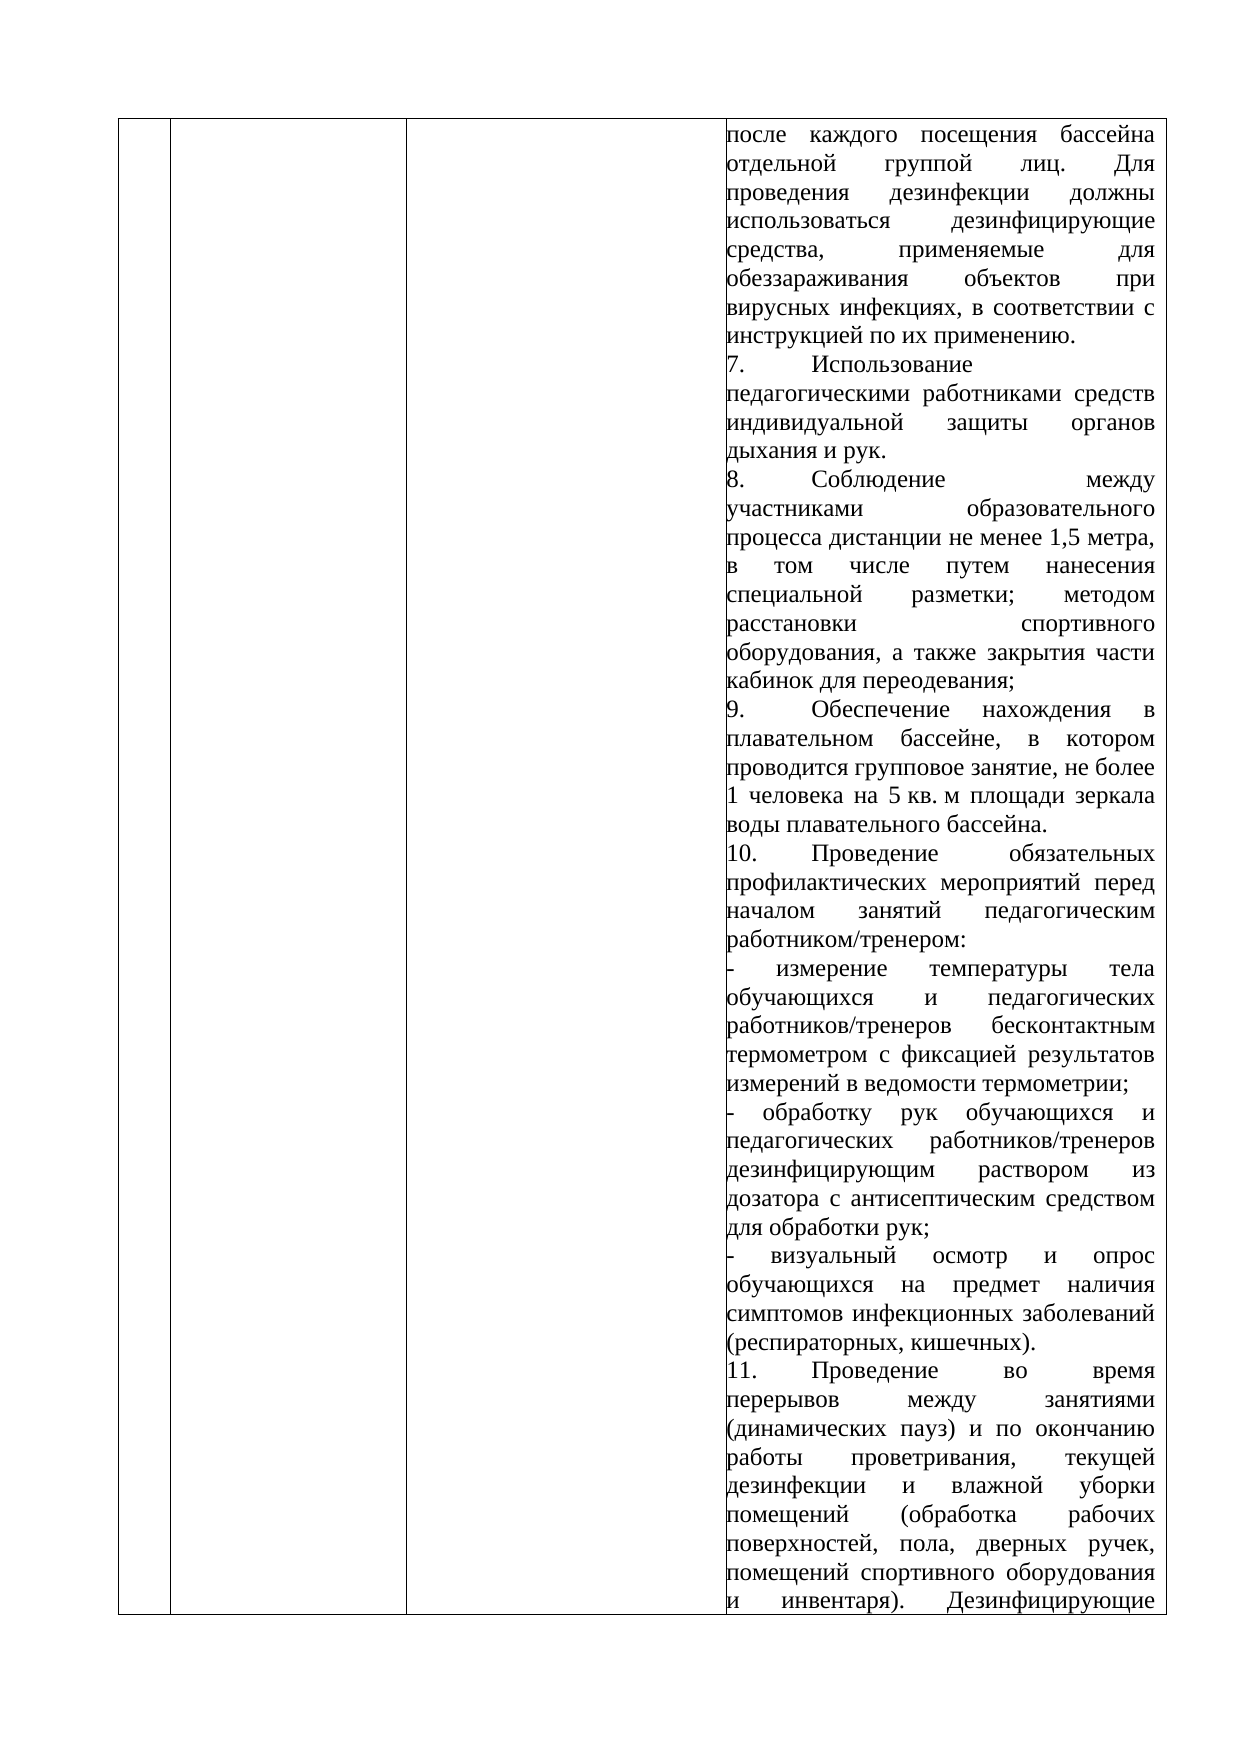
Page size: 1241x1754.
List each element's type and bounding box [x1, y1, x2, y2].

table_cell [727, 119, 1166, 1614]
